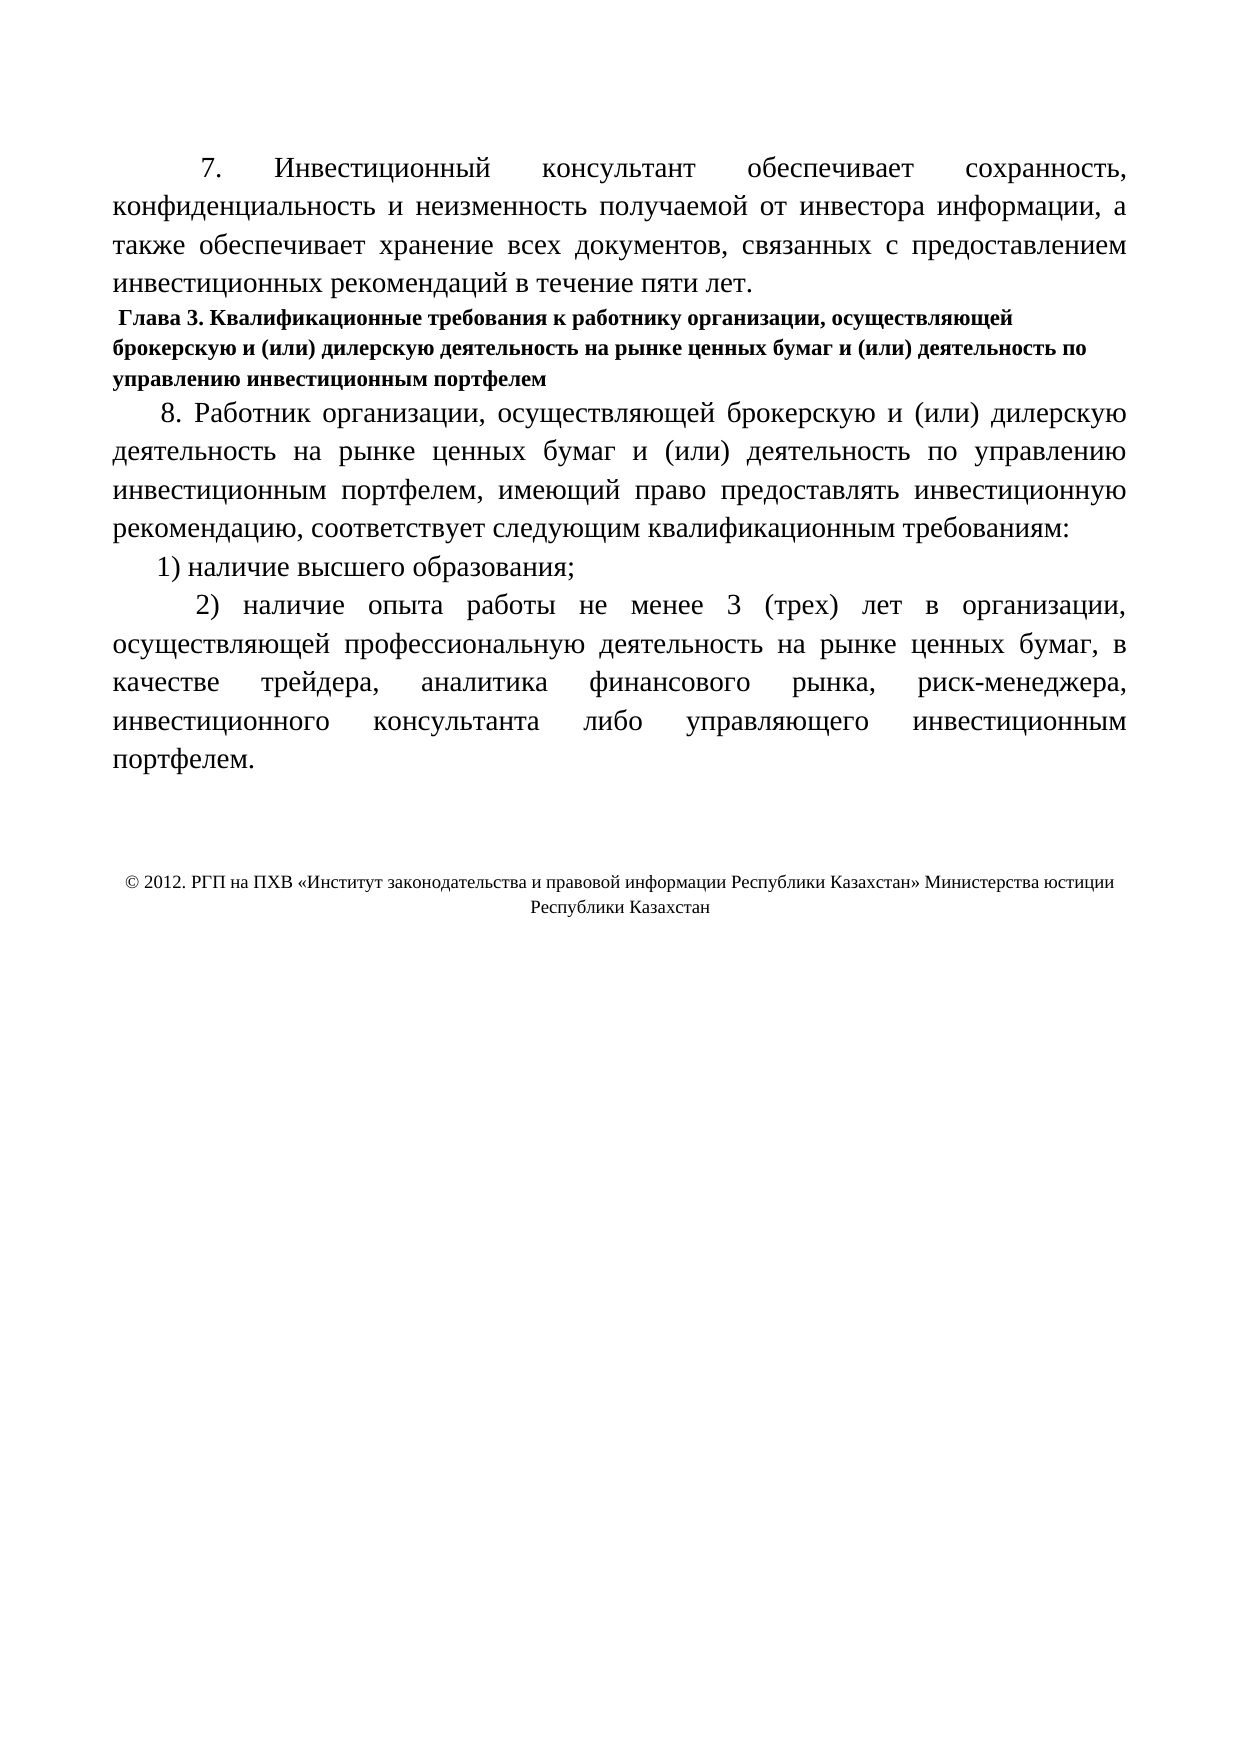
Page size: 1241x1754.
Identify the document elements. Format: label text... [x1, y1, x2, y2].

text © 2012. РГП на ПХВ «Институт законодательства и правовой информации Республики Казахстан» Министерства юстиции Республики Казахстан [112, 871, 1128, 917]
text Глава 3. Квалификационные требования к работнику организации, осуществляющей брокерскую и (или) дилерскую деятельность на рынке ценных бумаг и (или) деятельность по управлению инвестиционным портфелем [112, 304, 1128, 391]
text 2) наличие опыта работы не менее 3 (трех) лет в организации, осуществляющей профессиональную деятельность на рынке ценных бумаг, в качестве трейдера, аналитика финансового рынка, риск-менеджера, инвестиционного консультанта либо управляющего инвестиционным портфелем. [112, 587, 1128, 775]
text 1) наличие высшего образования; [112, 549, 1128, 582]
text 8. Работник организации, осуществляющей брокерскую и (или) дилерскую деятельность на рынке ценных бумаг и (или) деятельность по управлению инвестиционным портфелем, имеющий право предоставлять инвестиционную рекомендацию, соответствует следующим квалификационным требованиям: [112, 395, 1128, 544]
text 7. Инвестиционный консультант обеспечивает сохранность, конфиденциальность и неизменность получаемой от инвестора информации, а также обеспечивает хранение всех документов, связанных с предоставлением инвестиционных рекомендаций в течение пяти лет. [112, 150, 1128, 299]
